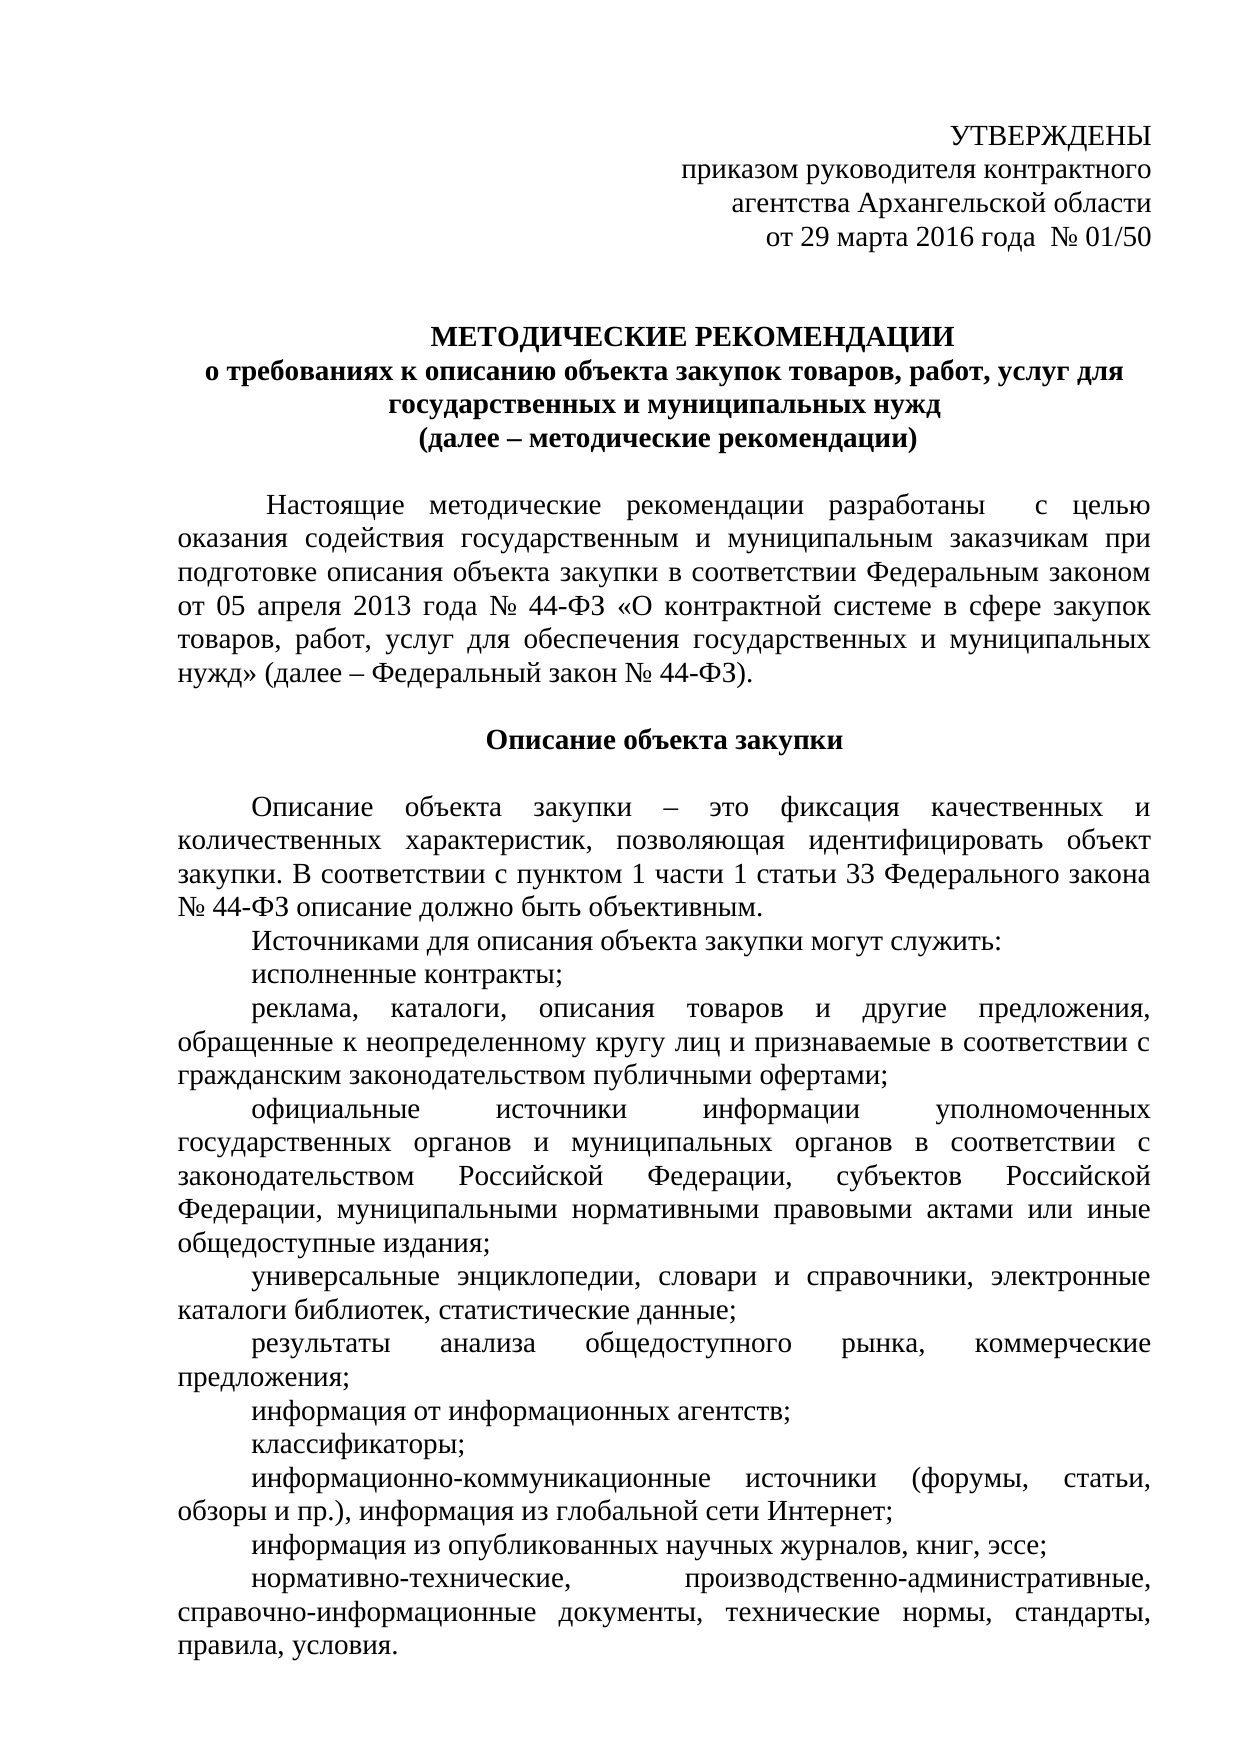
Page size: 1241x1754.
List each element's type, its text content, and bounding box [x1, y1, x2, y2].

text УТВЕРЖДЕНЫ [177, 118, 1152, 152]
text нормативно-технические, производственно-административные, справочно-информационные документы, технические нормы, стандарты, правила, условия. [177, 1560, 1152, 1661]
text результаты анализа общедоступного рынка, коммерческие предложения; [177, 1326, 1152, 1393]
text классификаторы; [177, 1426, 1152, 1460]
text приказом руководителя контрактного [177, 152, 1152, 185]
text Источниками для описания объекта закупки могут служить: [177, 923, 1152, 957]
text от 29 марта 2016 года № 01/50 [177, 219, 1152, 252]
text агентства Архангельской области [177, 185, 1152, 219]
text официальные источники информации уполномоченных государственных органов и муниципальных органов в соответствии с законодательством Российской Федерации, субъектов Российской Федерации, муниципальными нормативными правовыми актами или иные общедоступные издания; [177, 1091, 1152, 1258]
text (далее – методические рекомендации) [177, 420, 1152, 453]
text Описание объекта закупки – это фиксация качественных и количественных характеристик, позволяющая идентифицировать объект закупки. В соответствии с пунктом 1 части 1 статьи 33 Федерального закона № 44-ФЗ описание должно быть объективным. [177, 789, 1152, 923]
text универсальные энциклопедии, словари и справочники, электронные каталоги библиотек, статистические данные; [177, 1258, 1152, 1326]
text информация от информационных агентств; [177, 1393, 1152, 1426]
text Настоящие методические рекомендации разработаны с целью оказания содействия государственным и муниципальным заказчикам при подготовке описания объекта закупки в соответствии Федеральным законом от 05 апреля 2013 года № 44-ФЗ «О контрактной системе в сфере закупок товаров, работ, услуг для обеспечения государственных и муниципальных нужд» (далее – Федеральный закон № 44-ФЗ). [177, 487, 1152, 688]
text Описание объекта закупки [177, 722, 1152, 755]
text информационно-коммуникационные источники (форумы, статьи, обзоры и пр.), информация из глобальной сети Интернет; [177, 1460, 1152, 1527]
text исполненные контракты; [177, 957, 1152, 990]
text МЕТОДИЧЕСКИЕ РЕКОМЕНДАЦИИ [177, 319, 1152, 353]
text о требованиях к описанию объекта закупок товаров, работ, услуг для государственных и муниципальных нужд [177, 353, 1152, 420]
text информация из опубликованных научных журналов, книг, эссе; [177, 1527, 1152, 1560]
text реклама, каталоги, описания товаров и другие предложения, обращенные к неопределенному кругу лиц и признаваемые в соответствии с гражданским законодательством публичными офертами; [177, 990, 1152, 1091]
